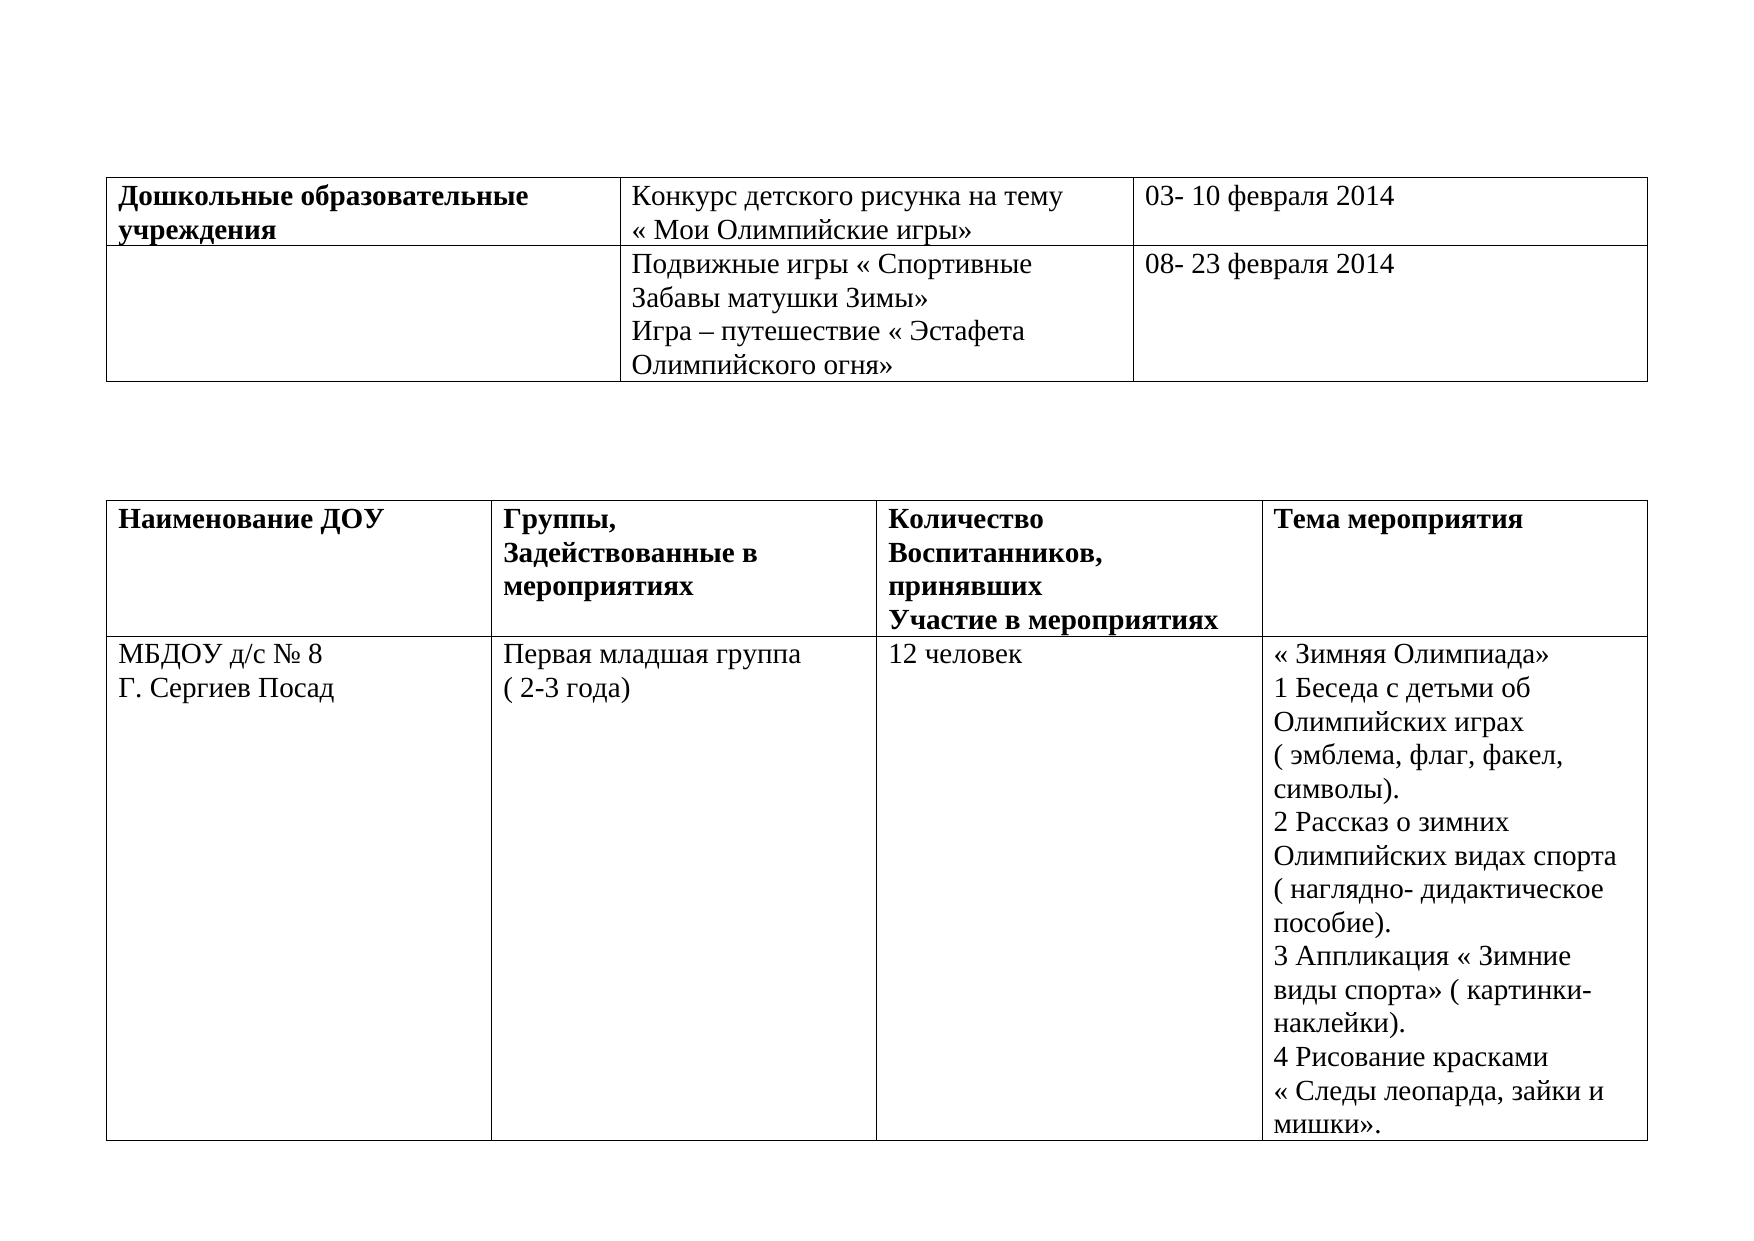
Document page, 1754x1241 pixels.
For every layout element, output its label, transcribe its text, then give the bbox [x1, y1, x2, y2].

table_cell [492, 637, 876, 1140]
table_cell Подвижные игры « Спортивные Забавы матушки Зимы» Игра – путешествие « Эстафета Олимпийского огня» [621, 246, 1133, 381]
table_header Тема мероприятия [1263, 501, 1647, 636]
table_header Группы, Задействованные в мероприятиях [492, 501, 876, 636]
table_cell [107, 246, 620, 381]
table_header Дошкольные образовательные учреждения [107, 178, 620, 245]
table_header 03- 10 февраля 2014 [1134, 178, 1647, 245]
table_cell 08- 23 февраля 2014 [1134, 246, 1647, 381]
table_header Наименование ДОУ [107, 501, 491, 636]
table_header Конкурс детского рисунка на тему « Мои Олимпийские игры» [621, 178, 1133, 245]
table_cell 12 человек [877, 637, 1262, 1140]
table_header Количество Воспитанников, принявших Участие в мероприятиях [877, 501, 1262, 636]
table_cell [1263, 637, 1647, 1140]
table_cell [107, 637, 491, 1140]
